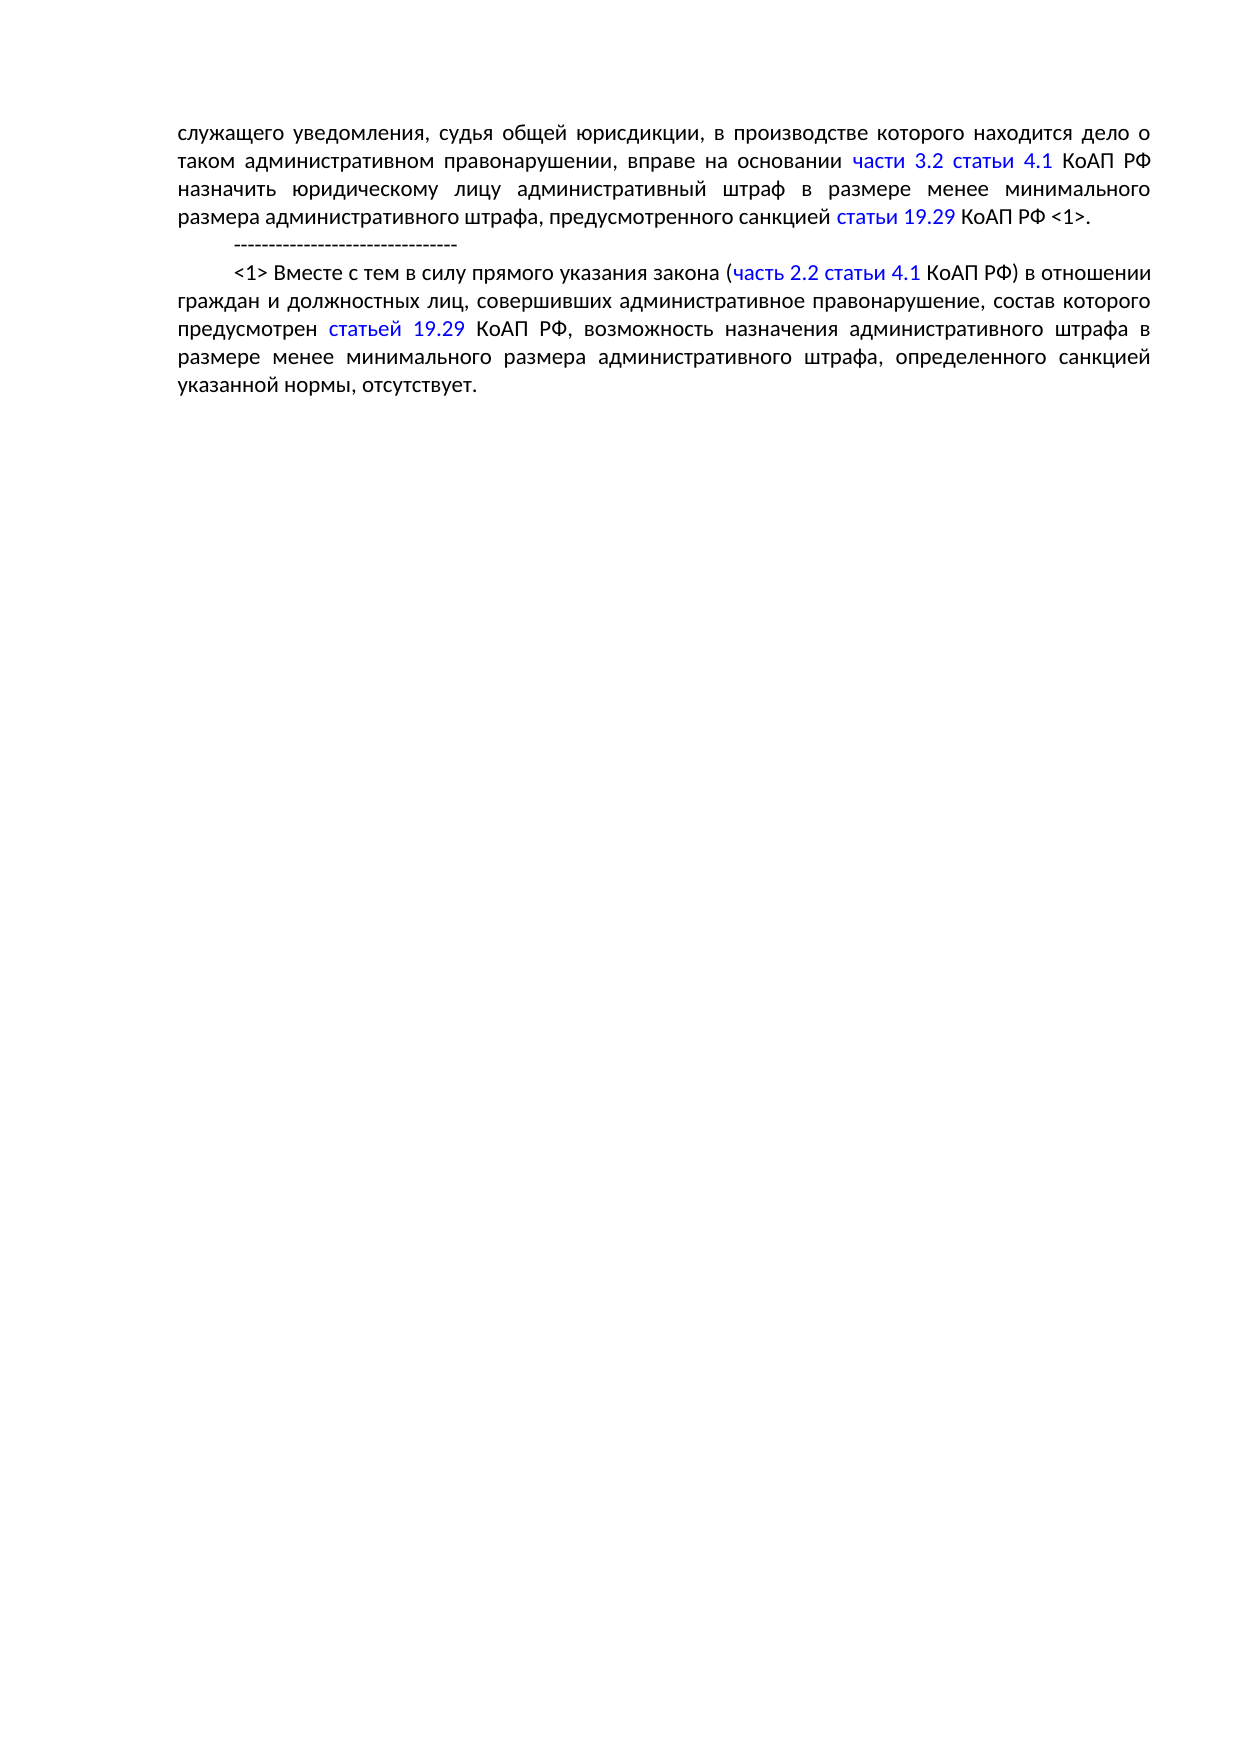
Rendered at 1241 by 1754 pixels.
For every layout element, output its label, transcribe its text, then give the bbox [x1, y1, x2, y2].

text <1> Вместе с тем в силу прямого указания закона (часть 2.2 статьи 4.1 КоАП РФ) в отношении граждан и должностных лиц, совершивших административное правонарушение, состав которого предусмотрен статьей 19.29 КоАП РФ, возможность назначения административного штрафа в размере менее минимального размера административного штрафа, определенного санкцией указанной нормы, отсутствует. [177, 258, 1152, 398]
text -------------------------------- [177, 230, 1152, 258]
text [177, 118, 1152, 230]
